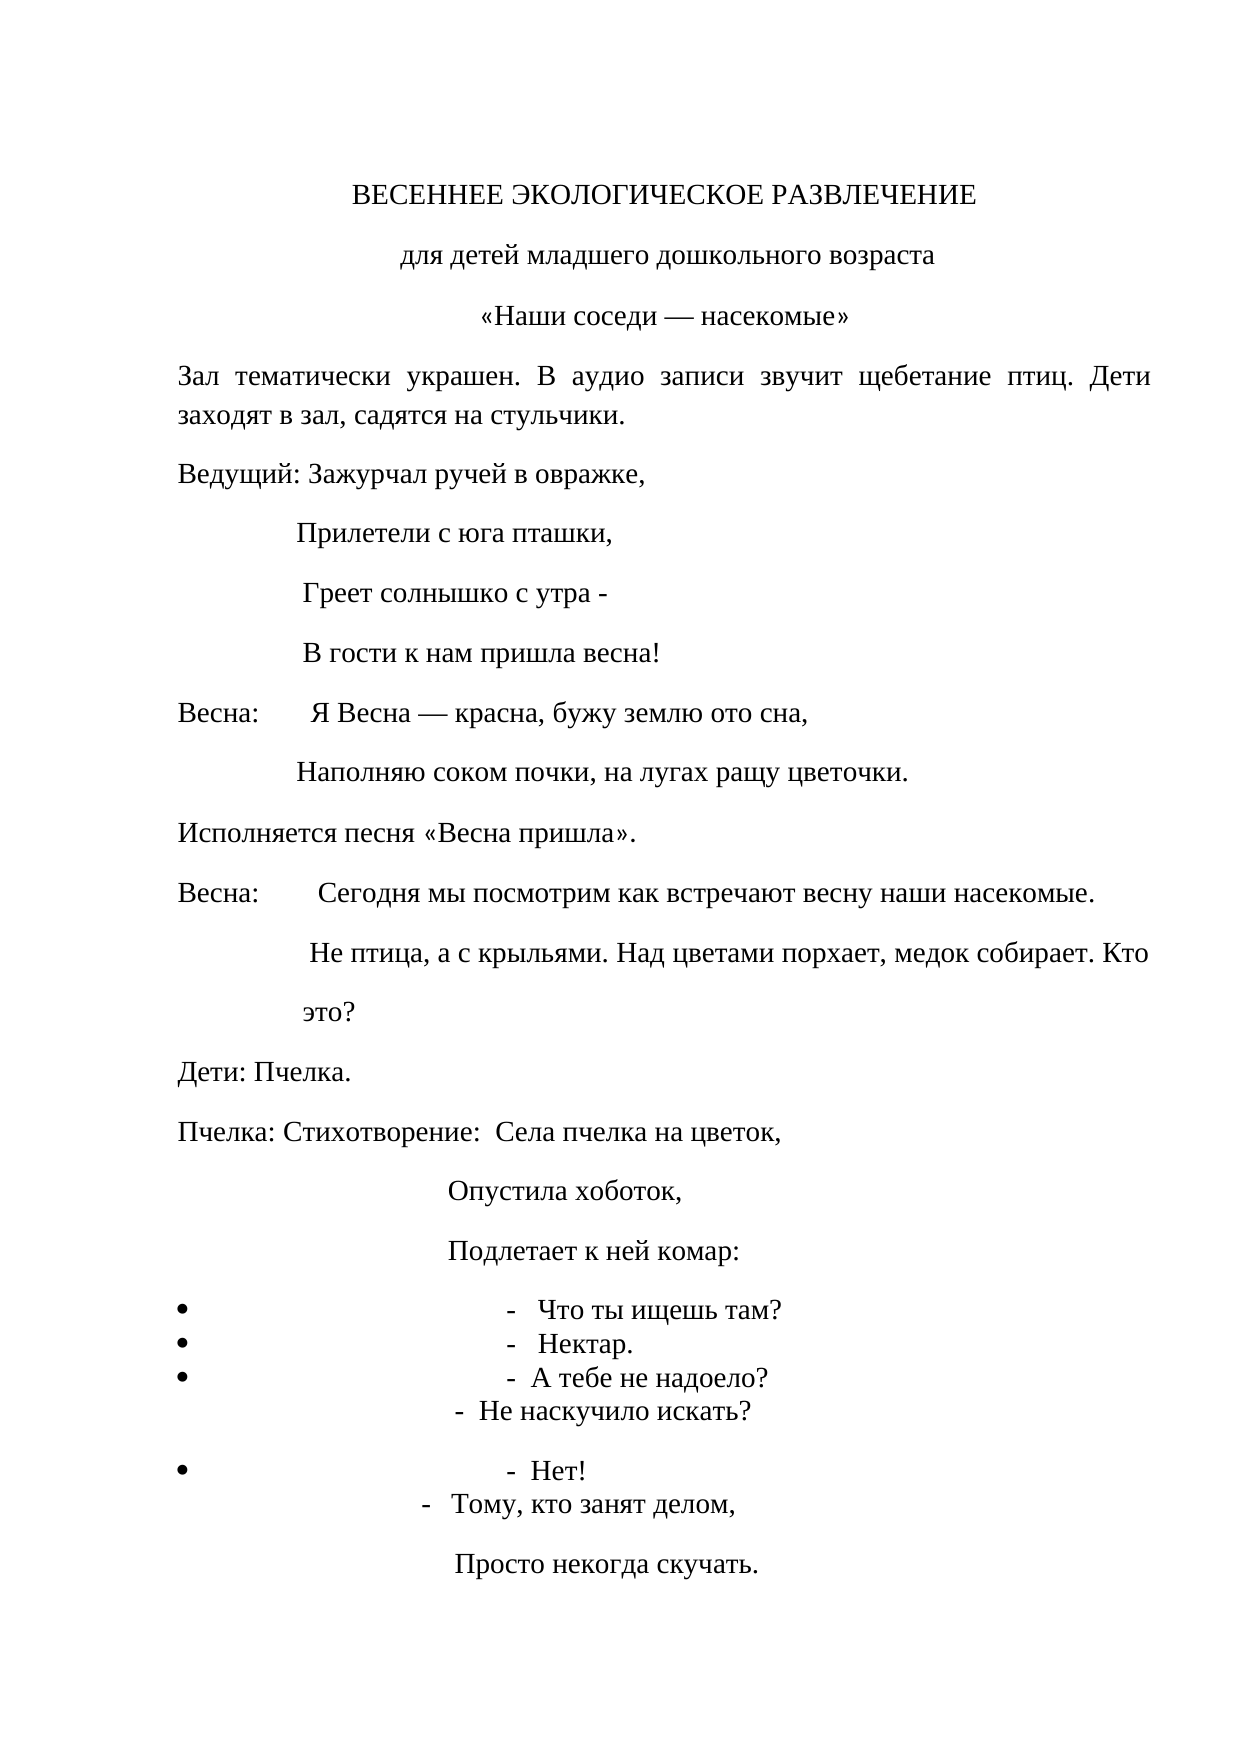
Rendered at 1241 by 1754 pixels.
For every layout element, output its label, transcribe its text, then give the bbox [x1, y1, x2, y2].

list - Нектар. [177, 1326, 1152, 1360]
text Дети: Пчелка. [177, 1054, 1152, 1088]
text «Наши соседи — насекомые» [177, 297, 1152, 332]
text Зал тематически украшен. В аудио записи звучит щебетание птиц. Дети заходят в зал, садятся на стульчики. [177, 358, 1152, 430]
text Исполняется песня «Весна пришла». [177, 814, 1152, 849]
text Просто некогда скучать. [177, 1546, 1152, 1579]
text ВЕСЕННЕЕ ЭКОЛОГИЧЕСКОЕ РАЗВЛЕЧЕНИЕ [177, 177, 1152, 211]
text В гости к нам пришла весна! [177, 635, 1152, 668]
text Весна: Сегодня мы посмотрим как встречают весну наши насекомые. [177, 876, 1152, 909]
text Прилетели с юга пташки, [177, 516, 1152, 549]
text Ведущий: Зажурчал ручей в овражке, [177, 456, 1152, 490]
text Весна: Я Весна — красна, бужу землю ото сна, [177, 695, 1152, 728]
text Пчелка: Стихотворение: Села пчелка на цветок, [177, 1114, 1152, 1147]
list - Что ты ищешь там? [177, 1292, 1152, 1326]
text Греет солнышко с утра - [177, 575, 1152, 609]
text Наполняю соком почки, на лугах ращу цветочки. [177, 754, 1152, 788]
text Не птица, а с крыльями. Над цветами порхает, медок собирает. Кто [177, 935, 1152, 968]
list - А тебе не надоело? [177, 1360, 1152, 1393]
text Подлетает к ней комар: [177, 1233, 1152, 1266]
text для детей младшего дошкольного возраста [177, 237, 1152, 270]
text Опустила хоботок, [177, 1173, 1152, 1207]
list - Нет! [177, 1453, 1152, 1486]
text это? [177, 994, 1152, 1028]
text - Не наскучило искать? [177, 1393, 1152, 1427]
text - Тому, кто занят делом, [177, 1486, 1152, 1520]
